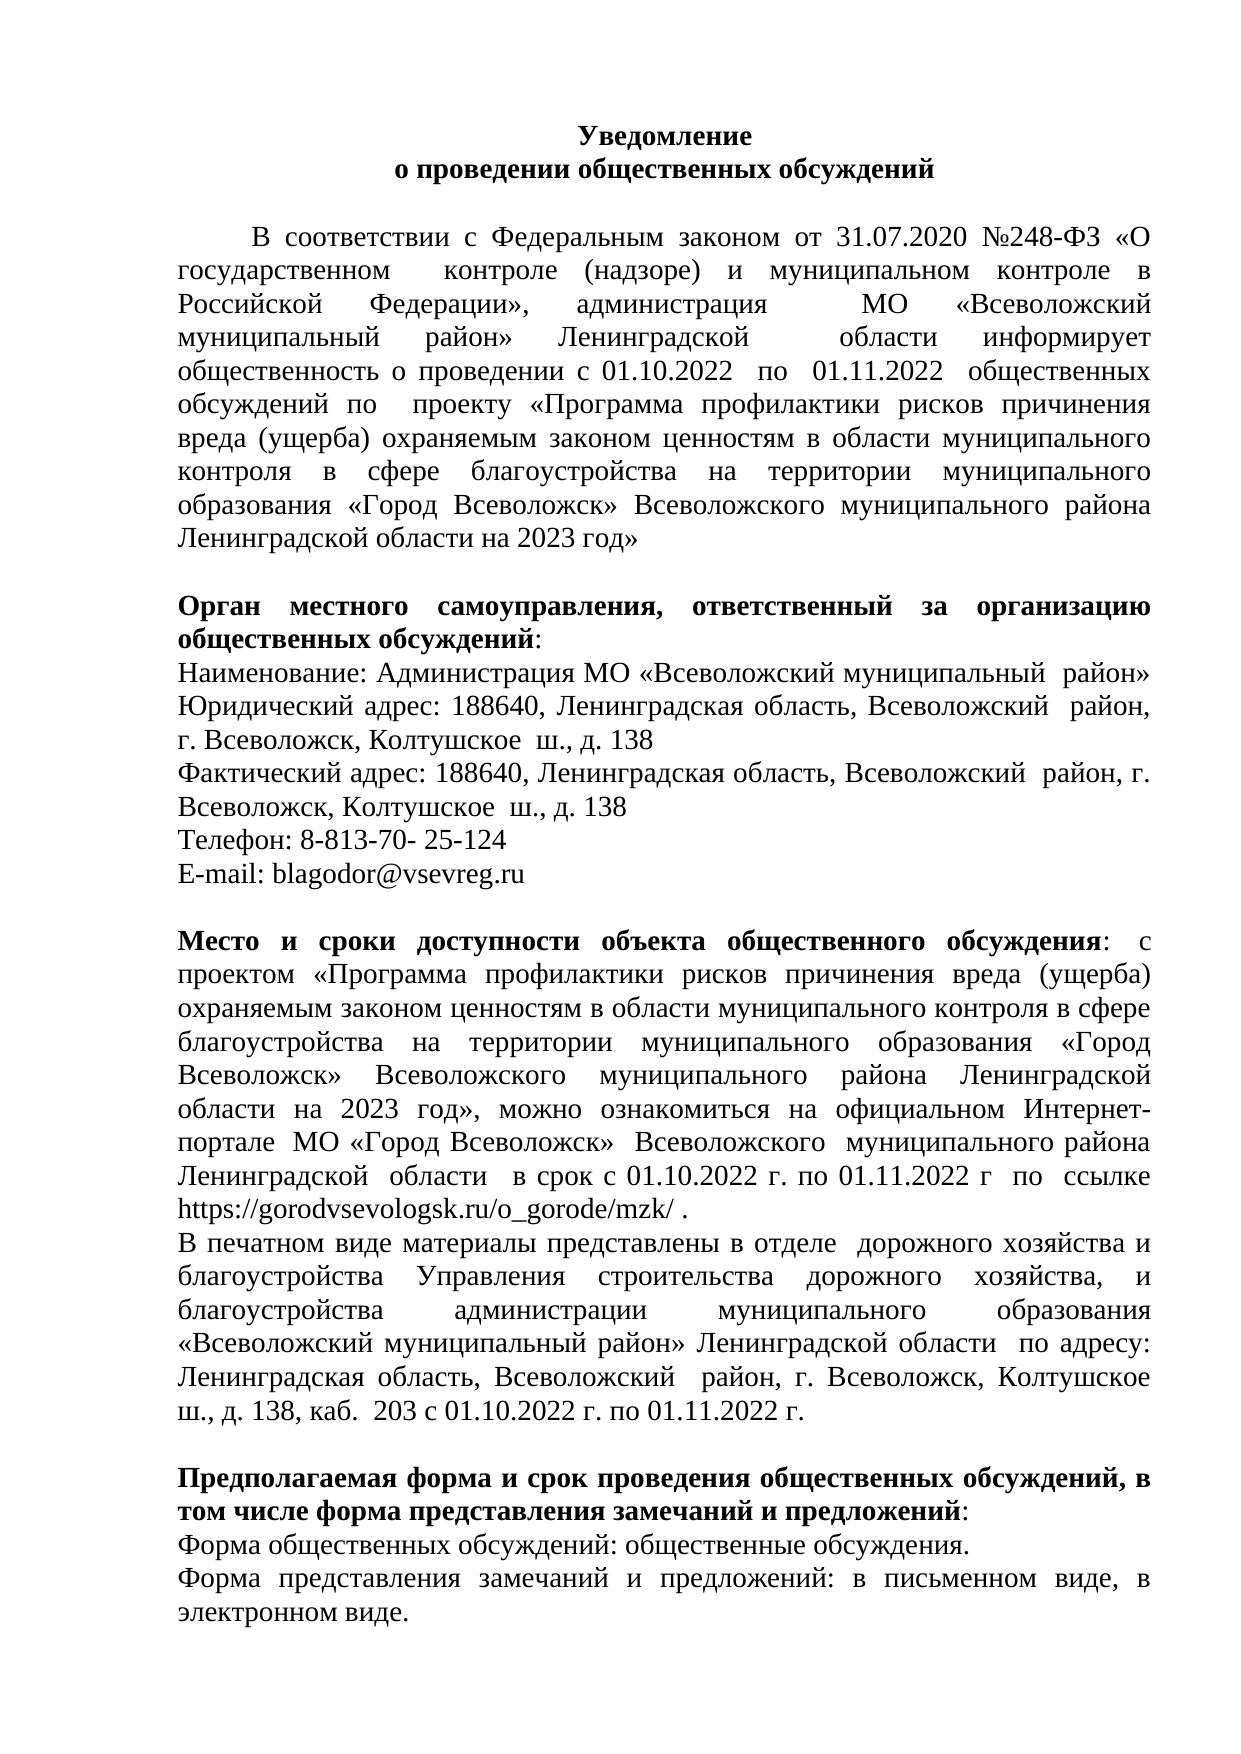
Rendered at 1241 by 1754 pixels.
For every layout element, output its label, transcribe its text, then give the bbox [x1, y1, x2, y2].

text Уведомление [177, 118, 1152, 152]
text о проведении общественных обсуждений [177, 152, 1152, 185]
text Форма представления замечаний и предложений: в письменном виде, в электронном виде. [177, 1560, 1152, 1627]
text Предполагаемая форма и срок проведения общественных обсуждений, в том числе форма представления замечаний и предложений: [177, 1460, 1152, 1527]
text В печатном виде материалы представлены в отделе дорожного хозяйства и благоустройства Управления строительства дорожного хозяйства, и благоустройства администрации муниципального образования «Всеволожский муниципальный район» Ленинградской области по адресу: Ленинградская область, Всеволожский район, г. Всеволожск, Колтушское ш., д. 138, каб. 203 с 01.10.2022 г. по 01.11.2022 г. [177, 1225, 1152, 1426]
text Форма общественных обсуждений: общественные обсуждения. [177, 1527, 1152, 1560]
text Наименование: Администрация МО «Всеволожский муниципальный район» Юридический адрес: 188640, Ленинградская область, Всеволожский район, г. Всеволожск, Колтушское ш., д. 138 [177, 655, 1152, 755]
text В соответствии с Федеральным законом от 31.07.2020 №248-ФЗ «О государственном контроле (надзоре) и муниципальном контроле в Российской Федерации», администрация МО «Всеволожский муниципальный район» Ленинградской области информирует общественность о проведении с 01.10.2022 по 01.11.2022 общественных обсуждений по проекту «Программа профилактики рисков причинения вреда (ущерба) охраняемым законом ценностям в области муниципального контроля в сфере благоустройства на территории муниципального образования «Город Всеволожск» Всеволожского муниципального района Ленинградской области на 2023 год» [177, 219, 1152, 554]
text Место и сроки доступности объекта общественного обсуждения: c проектом «Программа профилактики рисков причинения вреда (ущерба) охраняемым законом ценностям в области муниципального контроля в сфере благоустройства на территории муниципального образования «Город Всеволожск» Всеволожского муниципального района Ленинградской области на 2023 год», можно ознакомиться на официальном Интернет-портале МО «Город Всеволожск» Всеволожского муниципального района Ленинградской области в срок с 01.10.2022 г. по 01.11.2022 г по ссылке https://gorodvsevologsk.ru/o_gorode/mzk/ . [177, 923, 1152, 1225]
text Телефон: 8-813-70- 25-124 [177, 822, 1152, 856]
text Орган местного самоуправления, ответственный за организацию общественных обсуждений: [177, 588, 1152, 655]
text E-mail: blagodor@vsevreg.ru [177, 856, 1152, 889]
text Фактический адрес: 188640, Ленинградская область, Всеволожский район, г. Всеволожск, Колтушское ш., д. 138 [177, 755, 1152, 822]
